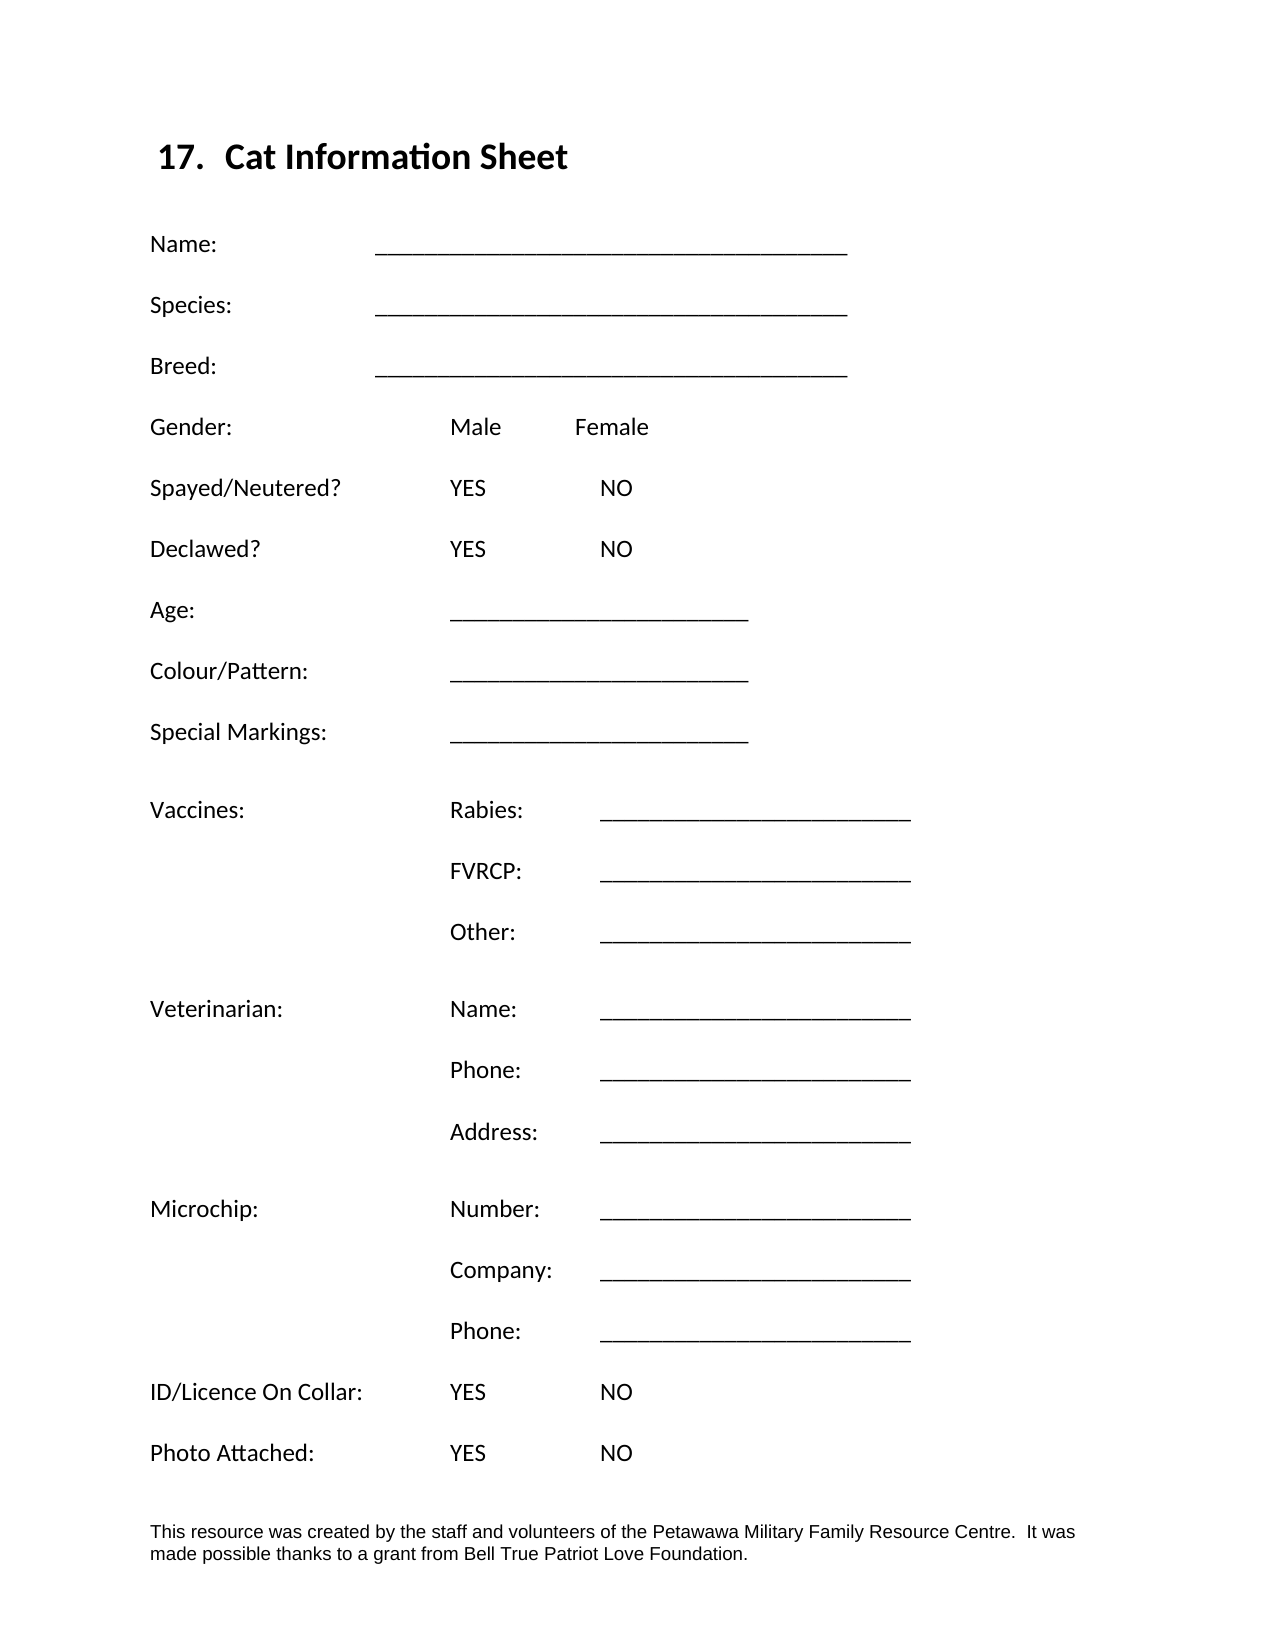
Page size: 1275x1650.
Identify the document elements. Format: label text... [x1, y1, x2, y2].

text Microchip: Number: _________________________ Company: _________________________ Phone: _________________________ ID/Licence On Collar: YES NO Photo Attached: YES NO [150, 1193, 1125, 1468]
text Vaccines: Rabies: _________________________ FVRCP: _________________________ Other: _________________________ [150, 794, 1125, 946]
text Veterinarian: Name: _________________________ Phone: _________________________ Address: _________________________ [150, 994, 1125, 1146]
list Cat Information Sheet [157, 133, 1125, 209]
text Name: ______________________________________ Species: ______________________________________ Breed: ______________________________________ Gender: Male Female Spayed/Neutered? YES NO Declawed? YES NO Age: ________________________ Colour/Pattern: ________________________ Special Markings: ________________________ [150, 228, 1125, 747]
